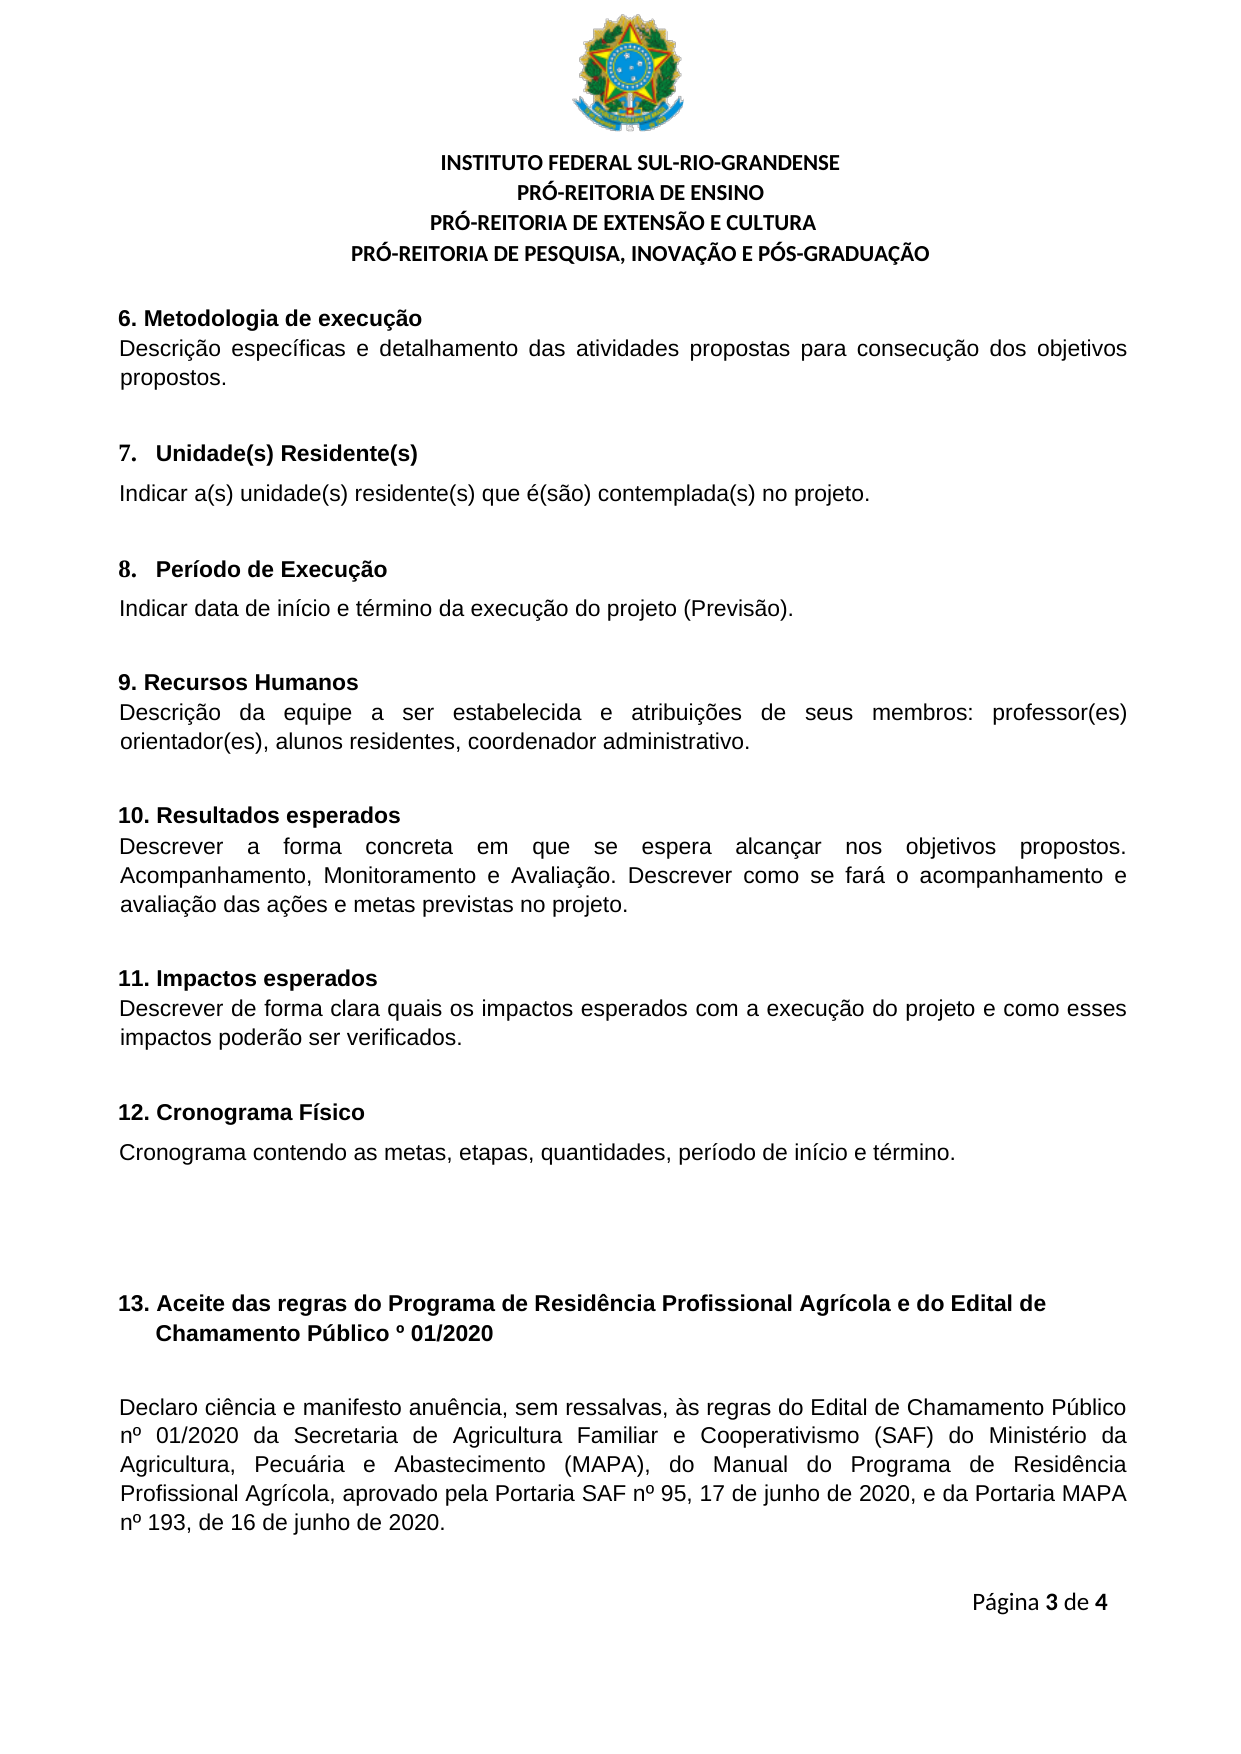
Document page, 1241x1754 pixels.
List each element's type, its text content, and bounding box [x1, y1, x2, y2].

subtitle 9. Recursos Humanos [118, 669, 1128, 695]
text Descrição da equipe a ser estabelecida e atribuições de seus membros: professor(es) orientador(es), alunos residentes, coordenador administrativo. [119, 699, 1128, 754]
subtitle 10. Resultados esperados [118, 802, 1128, 829]
subtitle 11. Impactos esperados [118, 965, 1128, 991]
list Unidade(s) Residente(s) [118, 438, 1128, 467]
text Declaro ciência e manifesto anuência, sem ressalvas, às regras do Edital de Chamamento Público nº 01/2020 da Secretaria de Agricultura Familiar e Cooperativismo (SAF) do Ministério da Agricultura, Pecuária e Abastecimento (MAPA), do Manual do Programa de Residência Profissional Agrícola, aprovado pela Portaria SAF nº 95, 17 de junho de 2020, e da Portaria MAPA nº 193, de 16 de junho de 2020. [119, 1393, 1128, 1536]
text 12. Cronograma Físico [118, 1098, 1128, 1125]
text Descrição específicas e detalhamento das atividades propostas para consecução dos objetivos propostos. [119, 335, 1128, 391]
subtitle 6. Metodologia de execução [118, 305, 1128, 331]
text Indicar a(s) unidade(s) residente(s) que é(são) contemplada(s) no projeto. [119, 479, 1117, 506]
text Cronograma contendo as metas, etapas, quantidades, período de início e término. [119, 1139, 1117, 1165]
list Período de Execução [118, 554, 1128, 582]
text Descrever de forma clara quais os impactos esperados com a execução do projeto e como esses impactos poderão ser verificados. [119, 995, 1128, 1051]
text Descrever a forma concreta em que se espera alcançar nos objetivos propostos. Acompanhamento, Monitoramento e Avaliação. Descrever como se fará o acompanhamento e avaliação das ações e metas previstas no projeto. [119, 833, 1128, 917]
picture [570, 13, 685, 132]
subtitle 13. Aceite das regras do Programa de Residência Profissional Agrícola e do Edital de Chamamento Público º 01/2020 [118, 1290, 1128, 1346]
text Indicar data de início e término da execução do projeto (Previsão). [119, 595, 1117, 621]
